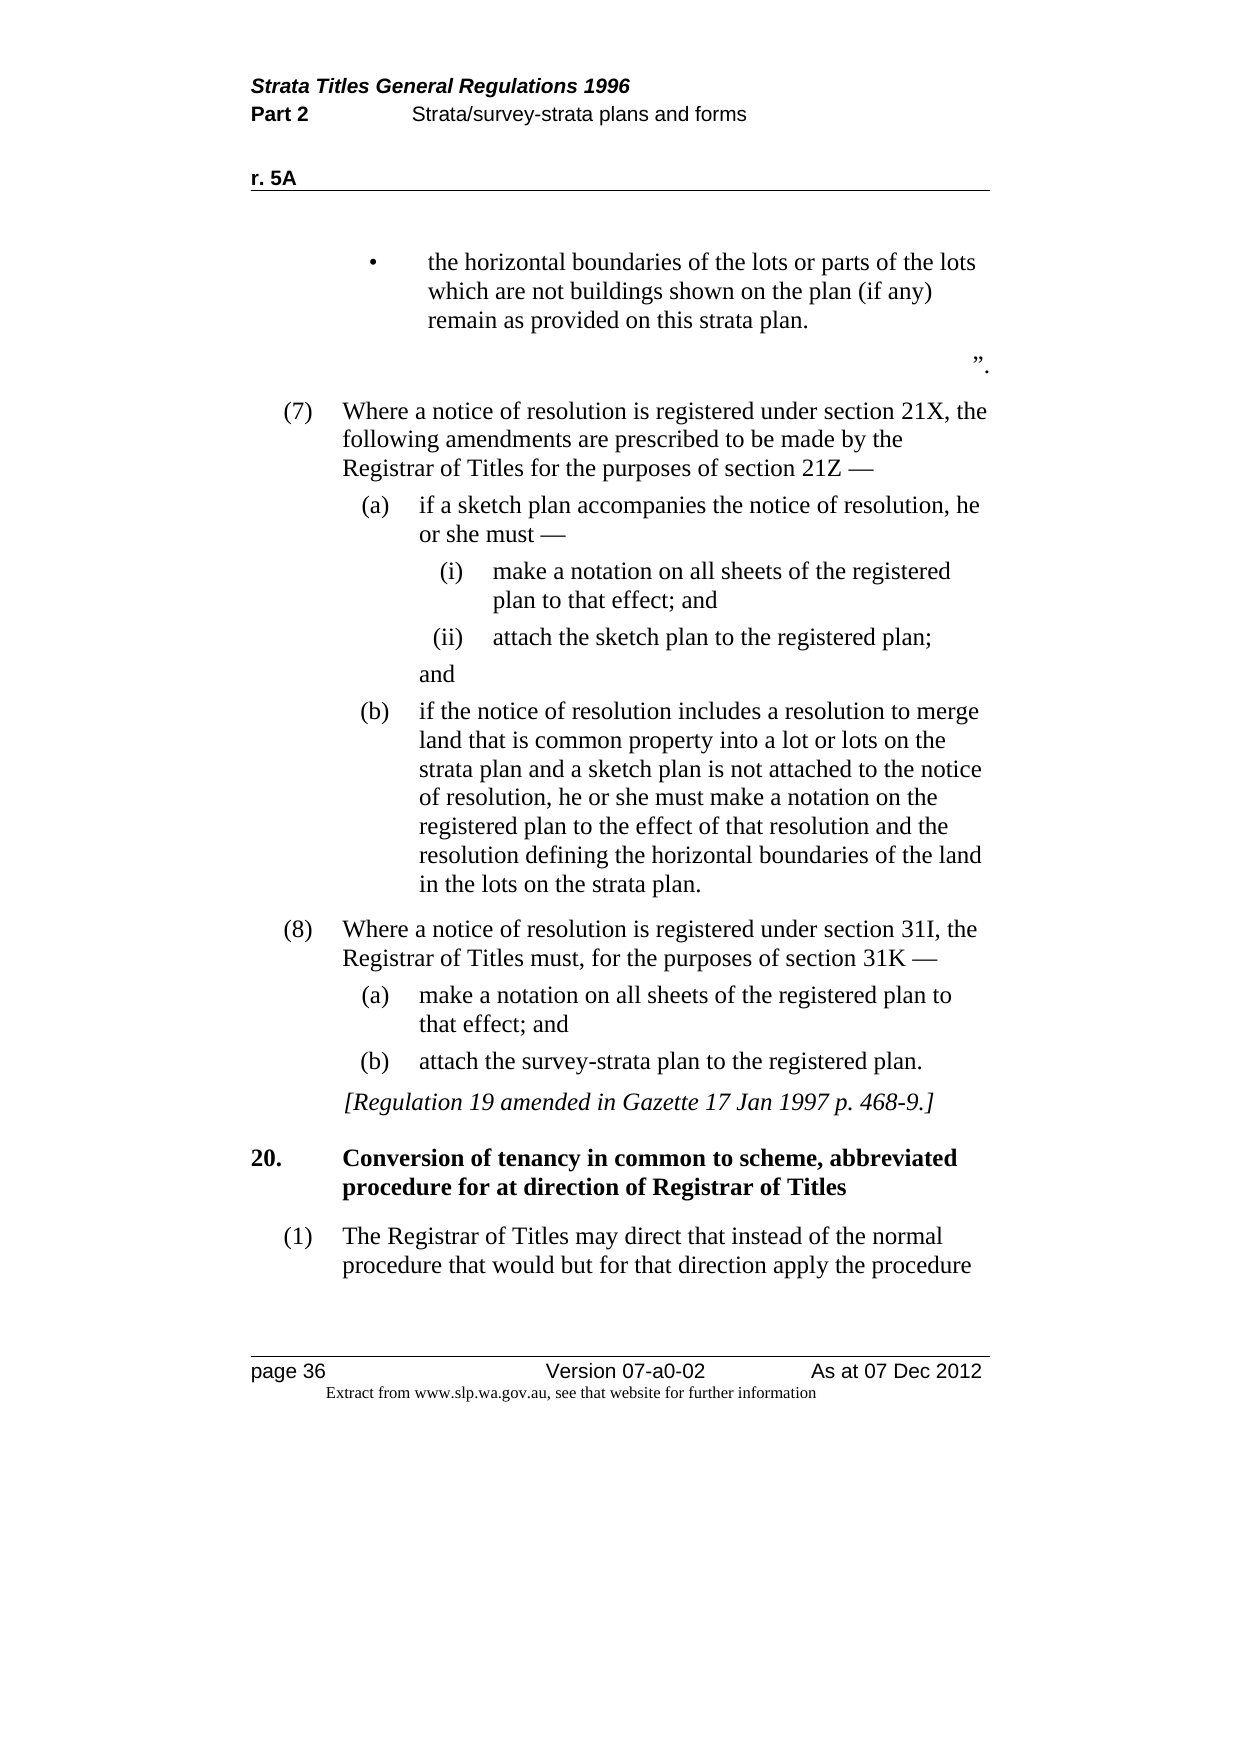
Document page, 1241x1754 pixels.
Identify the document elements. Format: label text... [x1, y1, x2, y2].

text (7) Where a notice of resolution is registered under section 21X, the following amendments are prescribed to be made by the Registrar of Titles for the purposes of section 21Z — [251, 396, 990, 482]
text (b) if the notice of resolution includes a resolution to merge land that is common property into a lot or lots on the strata plan and a sketch plan is not attached to the notice of resolution, he or she must make a notation on the registered plan to the effect of that resolution and the resolution defining the horizontal boundaries of the land in the lots on the strata plan. [251, 696, 990, 897]
text • the horizontal boundaries of the lots or parts of the lots which are not buildings shown on the plan (if any) remain as provided on this strata plan. [369, 247, 990, 334]
subtitle 20. Conversion of tenancy in common to scheme, abbreviated procedure for at direction of Registrar of Titles [251, 1143, 990, 1200]
text (b) attach the survey-strata plan to the registered plan. [251, 1046, 990, 1074]
text (a) make a notation on all sheets of the registered plan to that effect; and [251, 980, 990, 1037]
text and [251, 659, 990, 688]
text (8) Where a notice of resolution is registered under section 31I, the Registrar of Titles must, for the purposes of section 31K — [251, 914, 990, 972]
text [Regulation 19 amended in Gazette 17 Jan 1997 p. 468-9.] [251, 1087, 990, 1116]
text ”. [251, 350, 990, 379]
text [251, 1221, 990, 1279]
text (i) make a notation on all sheets of the registered plan to that effect; and [251, 556, 990, 614]
text (a) if a sketch plan accompanies the notice of resolution, he or she must — [251, 490, 990, 548]
text (ii) attach the sketch plan to the registered plan; [251, 622, 990, 651]
